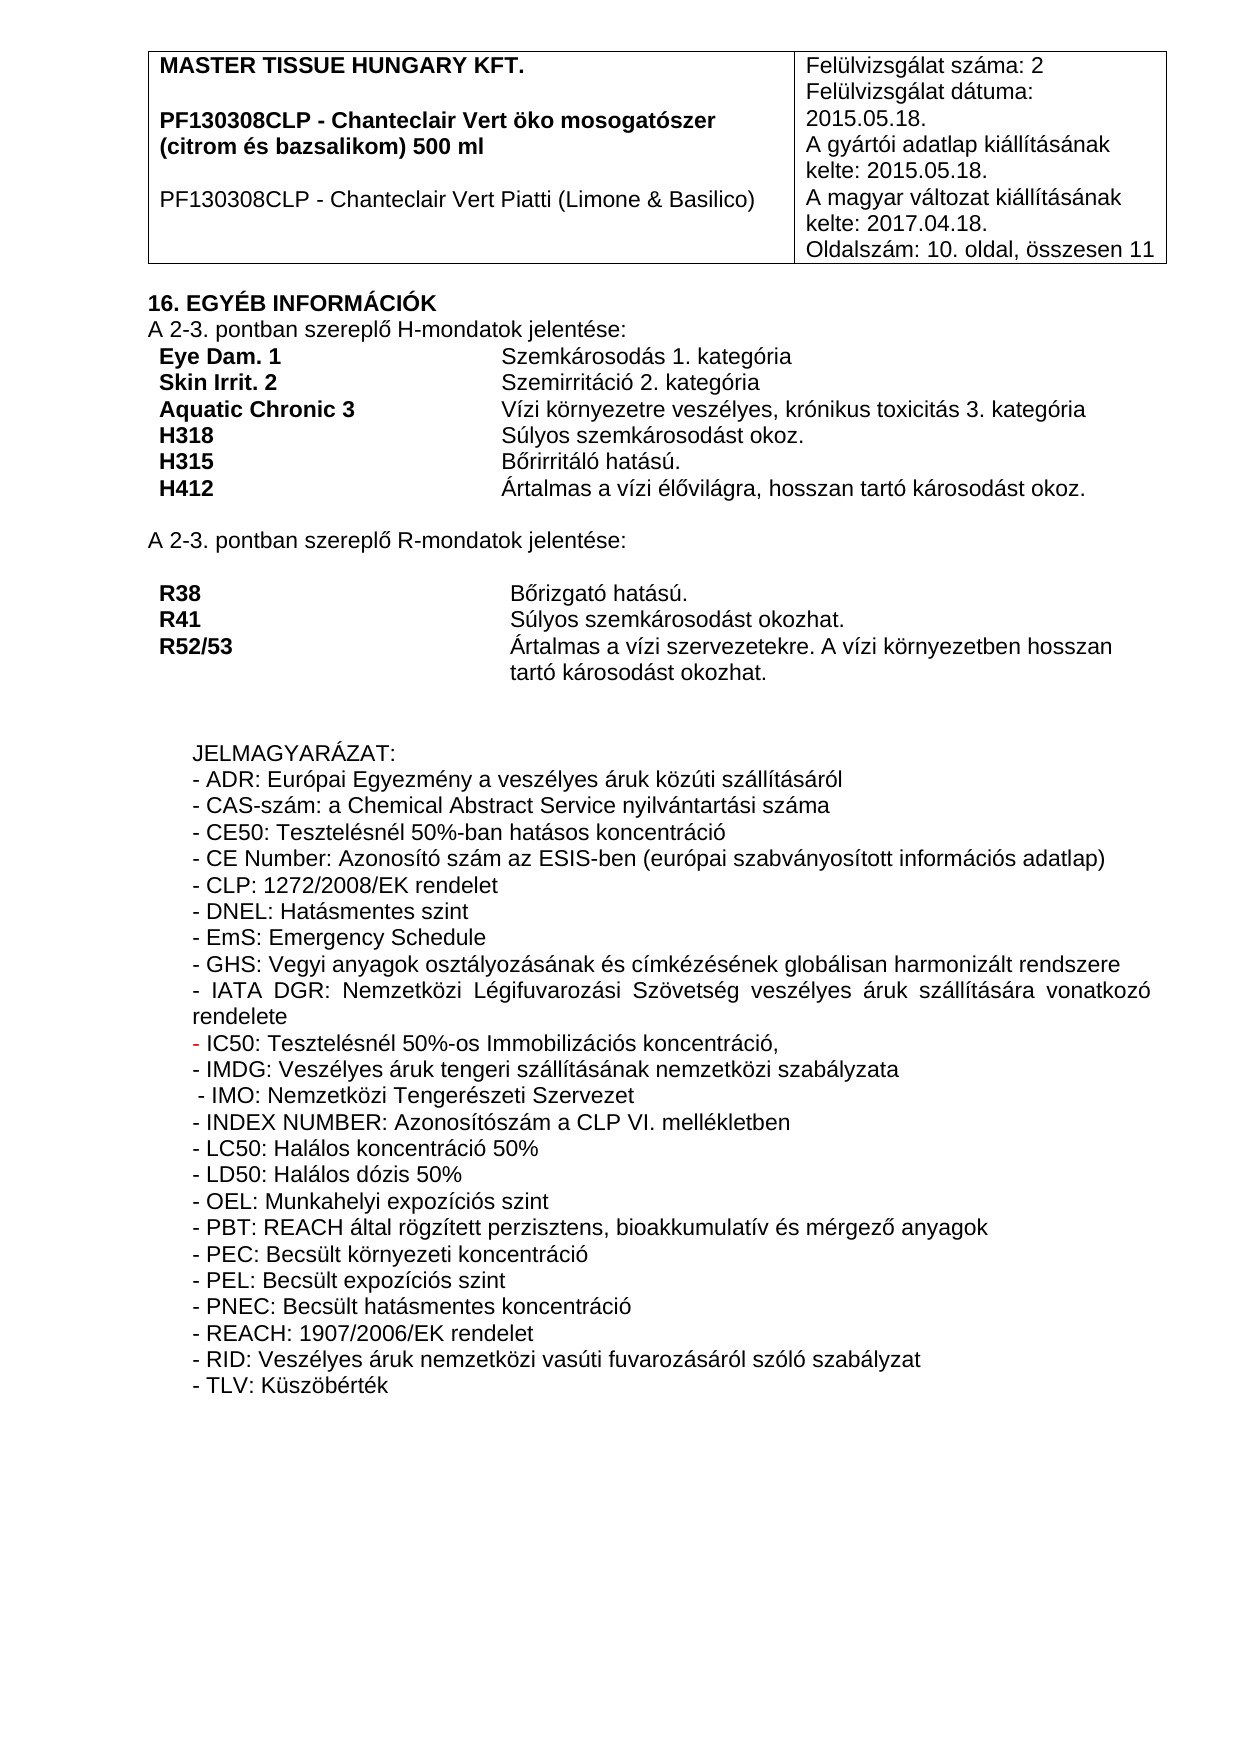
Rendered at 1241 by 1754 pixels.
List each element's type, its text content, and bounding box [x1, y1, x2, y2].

text - TLV: Küszöbérték [148, 1372, 1152, 1399]
table_cell Súlyos szemkárosodást okoz. [490, 422, 1104, 448]
text - INDEX NUMBER: Azonosítószám a CLP VI. mellékletben [148, 1109, 1152, 1135]
text - PNEC: Becsült hatásmentes koncentráció [148, 1293, 1152, 1319]
text - IMDG: Veszélyes áruk tengeri szállításának nemzetközi szabályzata [148, 1056, 1152, 1082]
text - OEL: Munkahelyi expozíciós szint [148, 1188, 1152, 1214]
table_header R38 [148, 580, 498, 606]
text - REACH: 1907/2006/EK rendelet [148, 1319, 1152, 1346]
table_header Eye Dam. 1 [148, 343, 490, 369]
text - CE Number: Azonosító szám az ESIS-ben (európai szabványosított információs adatlap) [148, 845, 1152, 872]
text - PEC: Becsült környezeti koncentráció [148, 1241, 1152, 1267]
text - LC50: Halálos koncentráció 50% [148, 1135, 1152, 1161]
table_cell R52/53 [148, 633, 498, 685]
table_cell Ártalmas a vízi élővilágra, hosszan tartó károsodást okoz. [490, 475, 1104, 501]
text A 2-3. pontban szereplő H-mondatok jelentése: [148, 316, 1152, 343]
text - PEL: Becsült expozíciós szint [148, 1267, 1152, 1293]
table_cell Aquatic Chronic 3 [148, 396, 490, 422]
text - RID: Veszélyes áruk nemzetközi vasúti fuvarozásáról szóló szabályzat [148, 1346, 1152, 1372]
table_cell Szemirritáció 2. kategória [490, 369, 1104, 396]
table_cell Bőrirritáló hatású. [490, 448, 1104, 474]
table_cell H315 [148, 448, 490, 474]
table_header Szemkárosodás 1. kategória [490, 343, 1104, 369]
text - IATA DGR: Nemzetközi Légifuvarozási Szövetség veszélyes áruk szállítására vonatkozó rendelete [192, 977, 1152, 1030]
text - IC50: Tesztelésnél 50%-os Immobilizációs koncentráció, [148, 1030, 1152, 1056]
text - CAS-szám: a Chemical Abstract Service nyilvántartási száma [148, 792, 1152, 819]
table_header Bőrizgató hatású. [499, 580, 1166, 606]
text - CLP: 1272/2008/EK rendelet [148, 872, 1152, 898]
text 16. EGYÉB INFORMÁCIÓK [148, 290, 1152, 316]
table_cell R41 [148, 606, 498, 633]
table_header Felülvizsgálat száma: 2 Felülvizsgálat dátuma: 2015.05.18. A gyártói adatlap kiállításának kelte: 2015.05.18. A magyar változat kiállításának kelte: 2017.04.18. Oldalszám: 10. oldal, összesen 11 [795, 52, 1166, 263]
table_header MASTER TISSUE HUNGARY KFT. PF130308CLP - Chanteclair Vert öko mosogatószer (citrom és bazsalikom) 500 ml PF130308CLP - Chanteclair Vert Piatti (Limone & Basilico) [149, 52, 794, 263]
text - PBT: REACH által rögzített perzisztens, bioakkumulatív és mérgező anyagok [148, 1214, 1152, 1241]
text JELMAGYARÁZAT: [148, 740, 1152, 766]
table_cell Skin Irrit. 2 [148, 369, 490, 396]
text - IMO: Nemzetközi Tengerészeti Szervezet [148, 1082, 1152, 1109]
text - EmS: Emergency Schedule [148, 924, 1152, 951]
text A 2-3. pontban szereplő R-mondatok jelentése: [148, 527, 1152, 554]
text - DNEL: Hatásmentes szint [148, 898, 1152, 924]
table_cell Súlyos szemkárosodást okozhat. [499, 606, 1166, 633]
text - LD50: Halálos dózis 50% [148, 1161, 1152, 1188]
table_cell Vízi környezetre veszélyes, krónikus toxicitás 3. kategória [490, 396, 1104, 422]
table_cell Ártalmas a vízi szervezetekre. A vízi környezetben hosszan tartó károsodást okozhat. [499, 633, 1166, 685]
text - CE50: Tesztelésnél 50%-ban hatásos koncentráció [148, 819, 1152, 845]
text - ADR: Európai Egyezmény a veszélyes áruk közúti szállításáról [148, 766, 1152, 792]
text - GHS: Vegyi anyagok osztályozásának és címkézésének globálisan harmonizált rendszere [192, 951, 1152, 977]
table_cell H412 [148, 475, 490, 501]
table_cell H318 [148, 422, 490, 448]
